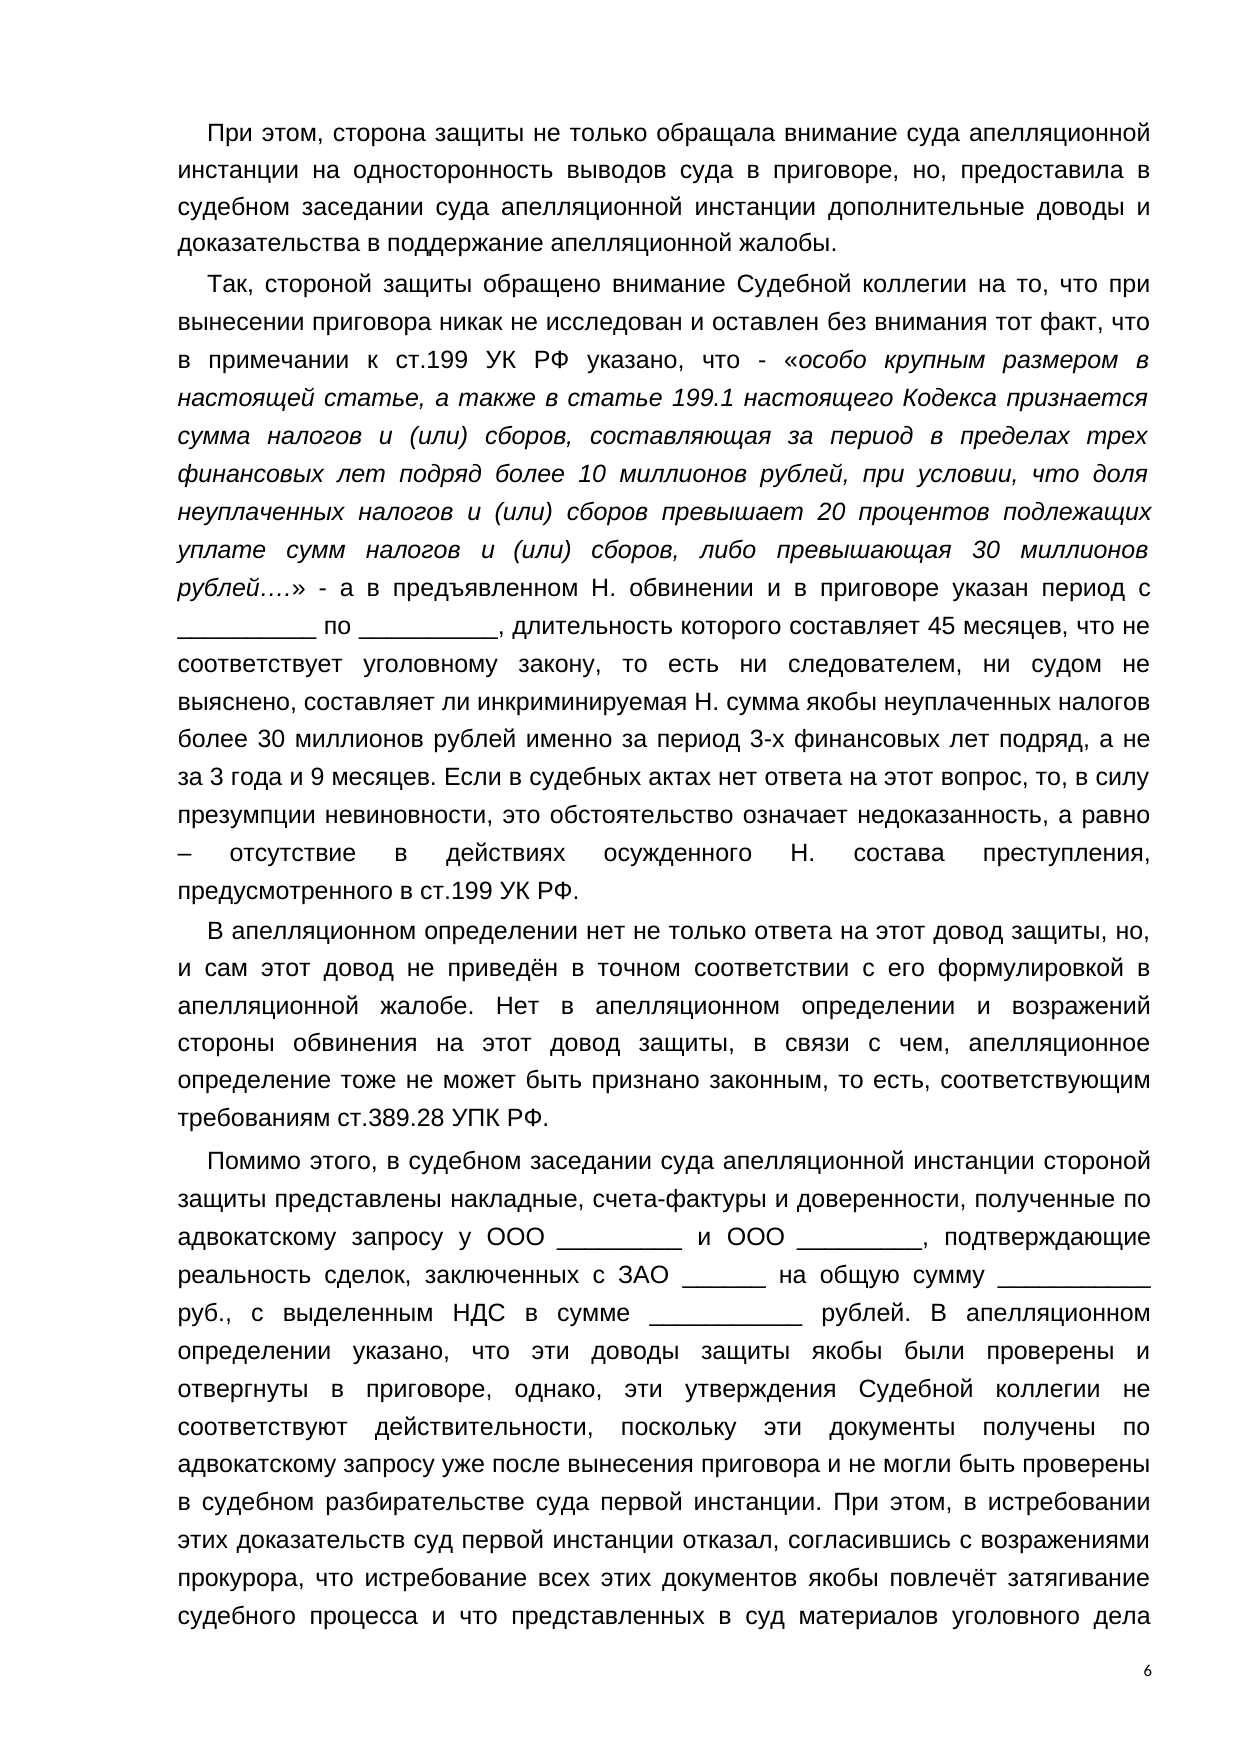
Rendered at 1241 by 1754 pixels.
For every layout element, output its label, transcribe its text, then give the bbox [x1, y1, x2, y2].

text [177, 1146, 1152, 1630]
text Так, стороной защиты обращено внимание Судебной коллегии на то, что при вынесении приговора никак не исследован и оставлен без внимания тот факт, что в примечании к ст.199 УК РФ указано, что - «особо крупным размером в настоящей статье, а также в статье 199.1 настоящего Кодекса признается сумма налогов и (или) сборов, составляющая за период в пределах трех финансовых лет подряд более 10 миллионов рублей, при условии, что доля неуплаченных налогов и (или) сборов превышает 20 процентов подлежащих уплате сумм налогов и (или) сборов, либо превышающая 30 миллионов рублей….» - а в предъявленном Н. обвинении и в приговоре указан период с __________ по __________, длительность которого составляет 45 месяцев, что не соответствует уголовному закону, то есть ни следователем, ни судом не выяснено, составляет ли инкриминируемая Н. сумма якобы неуплаченных налогов более 30 миллионов рублей именно за период 3-х финансовых лет подряд, а не за 3 года и 9 месяцев. Если в судебных актах нет ответа на этот вопрос, то, в силу презумпции невиновности, это обстоятельство означает недоказанность, а равно – отсутствие в действиях осужденного Н. состава преступления, предусмотренного в ст.199 УК РФ. [177, 269, 1152, 905]
text В апелляционном определении нет не только ответа на этот довод защиты, но, и сам этот довод не приведён в точном соответствии с его формулировкой в апелляционной жалобе. Нет в апелляционном определении и возражений стороны обвинения на этот довод защиты, в связи с чем, апелляционное определение тоже не может быть признано законным, то есть, соответствующим требованиям ст.389.28 УПК РФ. [177, 916, 1152, 1131]
text При этом, сторона защиты не только обращала внимание суда апелляционной инстанции на односторонность выводов суда в приговоре, но, предоставила в судебном заседании суда апелляционной инстанции дополнительные доводы и доказательства в поддержание апелляционной жалобы. [177, 118, 1152, 257]
